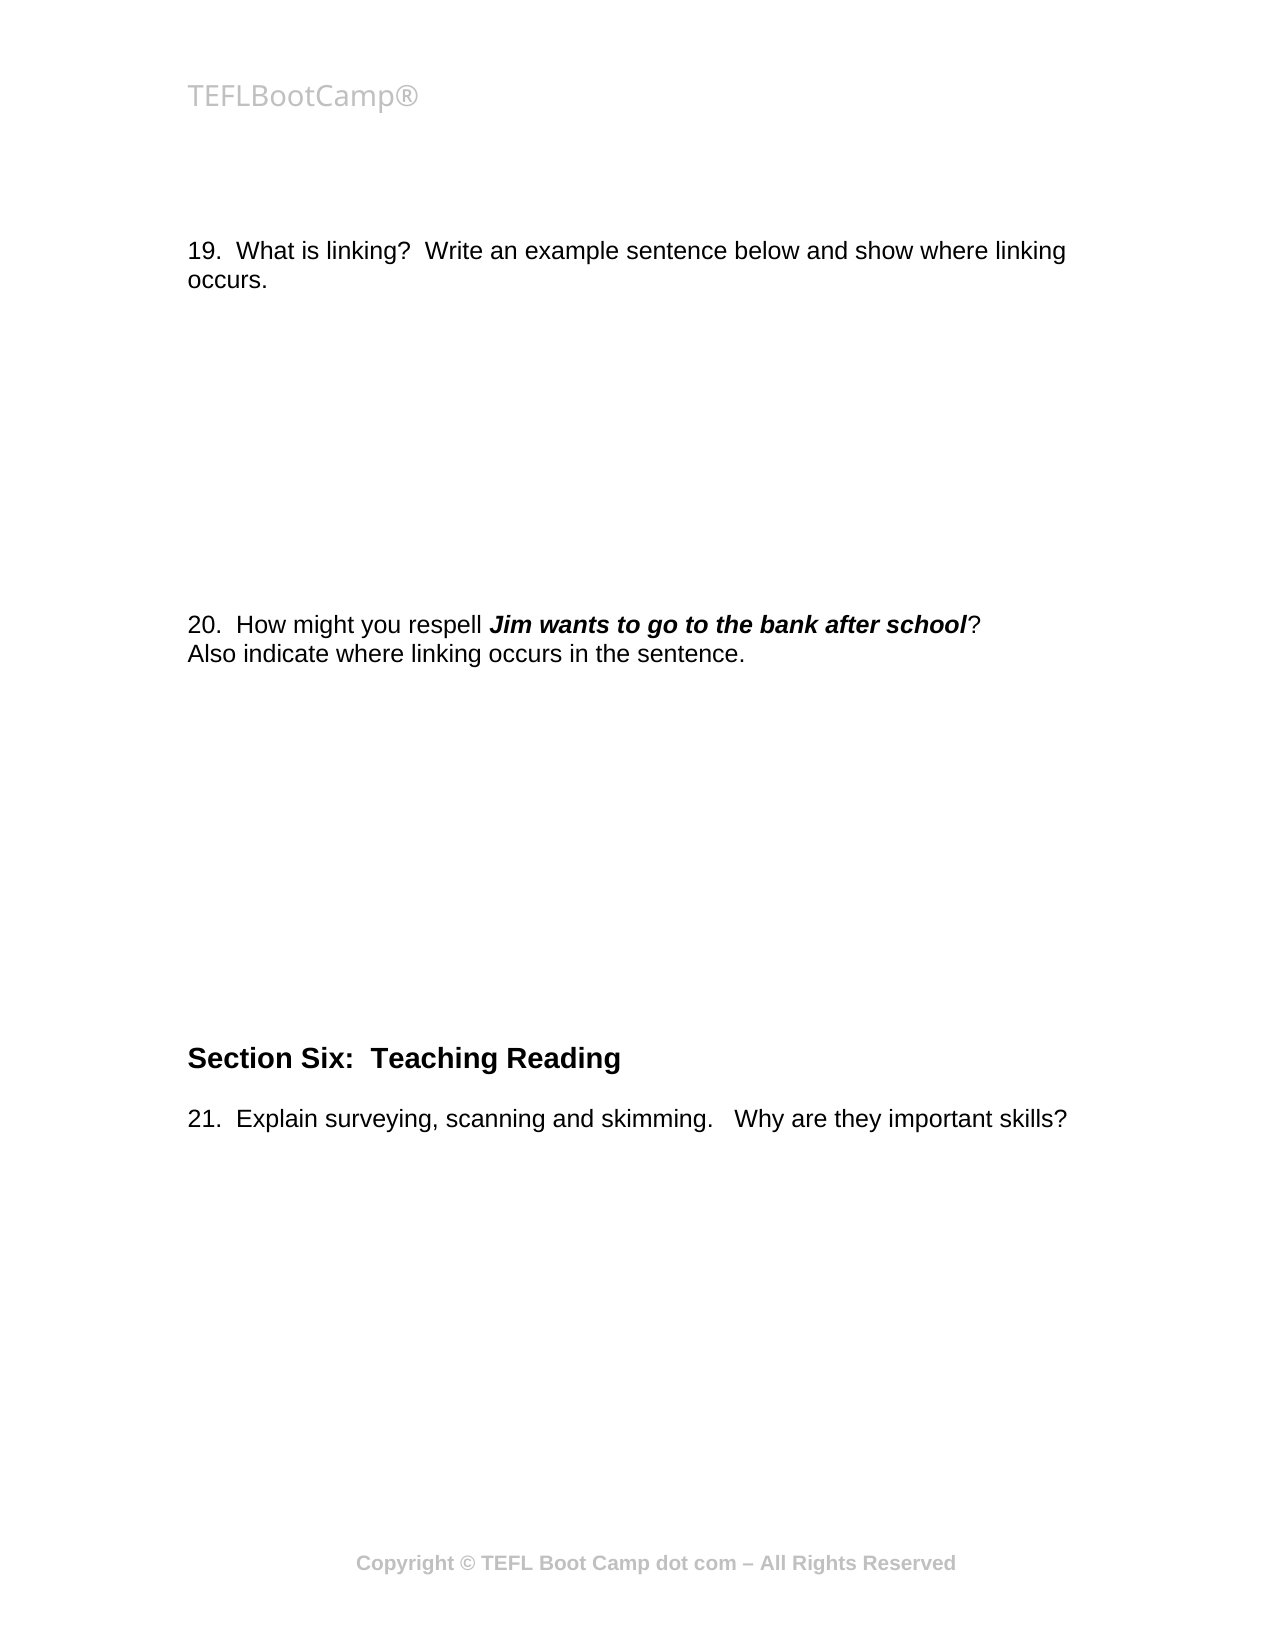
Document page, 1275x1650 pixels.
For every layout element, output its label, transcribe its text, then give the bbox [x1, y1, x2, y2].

text Also indicate where linking occurs in the sentence. [187, 639, 1125, 667]
text 21. Explain surveying, scanning and skimming. Why are they important skills? [187, 1103, 1125, 1132]
text 19. What is linking? Write an example sentence below and show where linking occurs. [187, 236, 1125, 294]
text Section Six: Teaching [187, 1041, 1125, 1075]
text 20. How might you respell Jim wants to go to the bank after school? [187, 610, 1125, 639]
